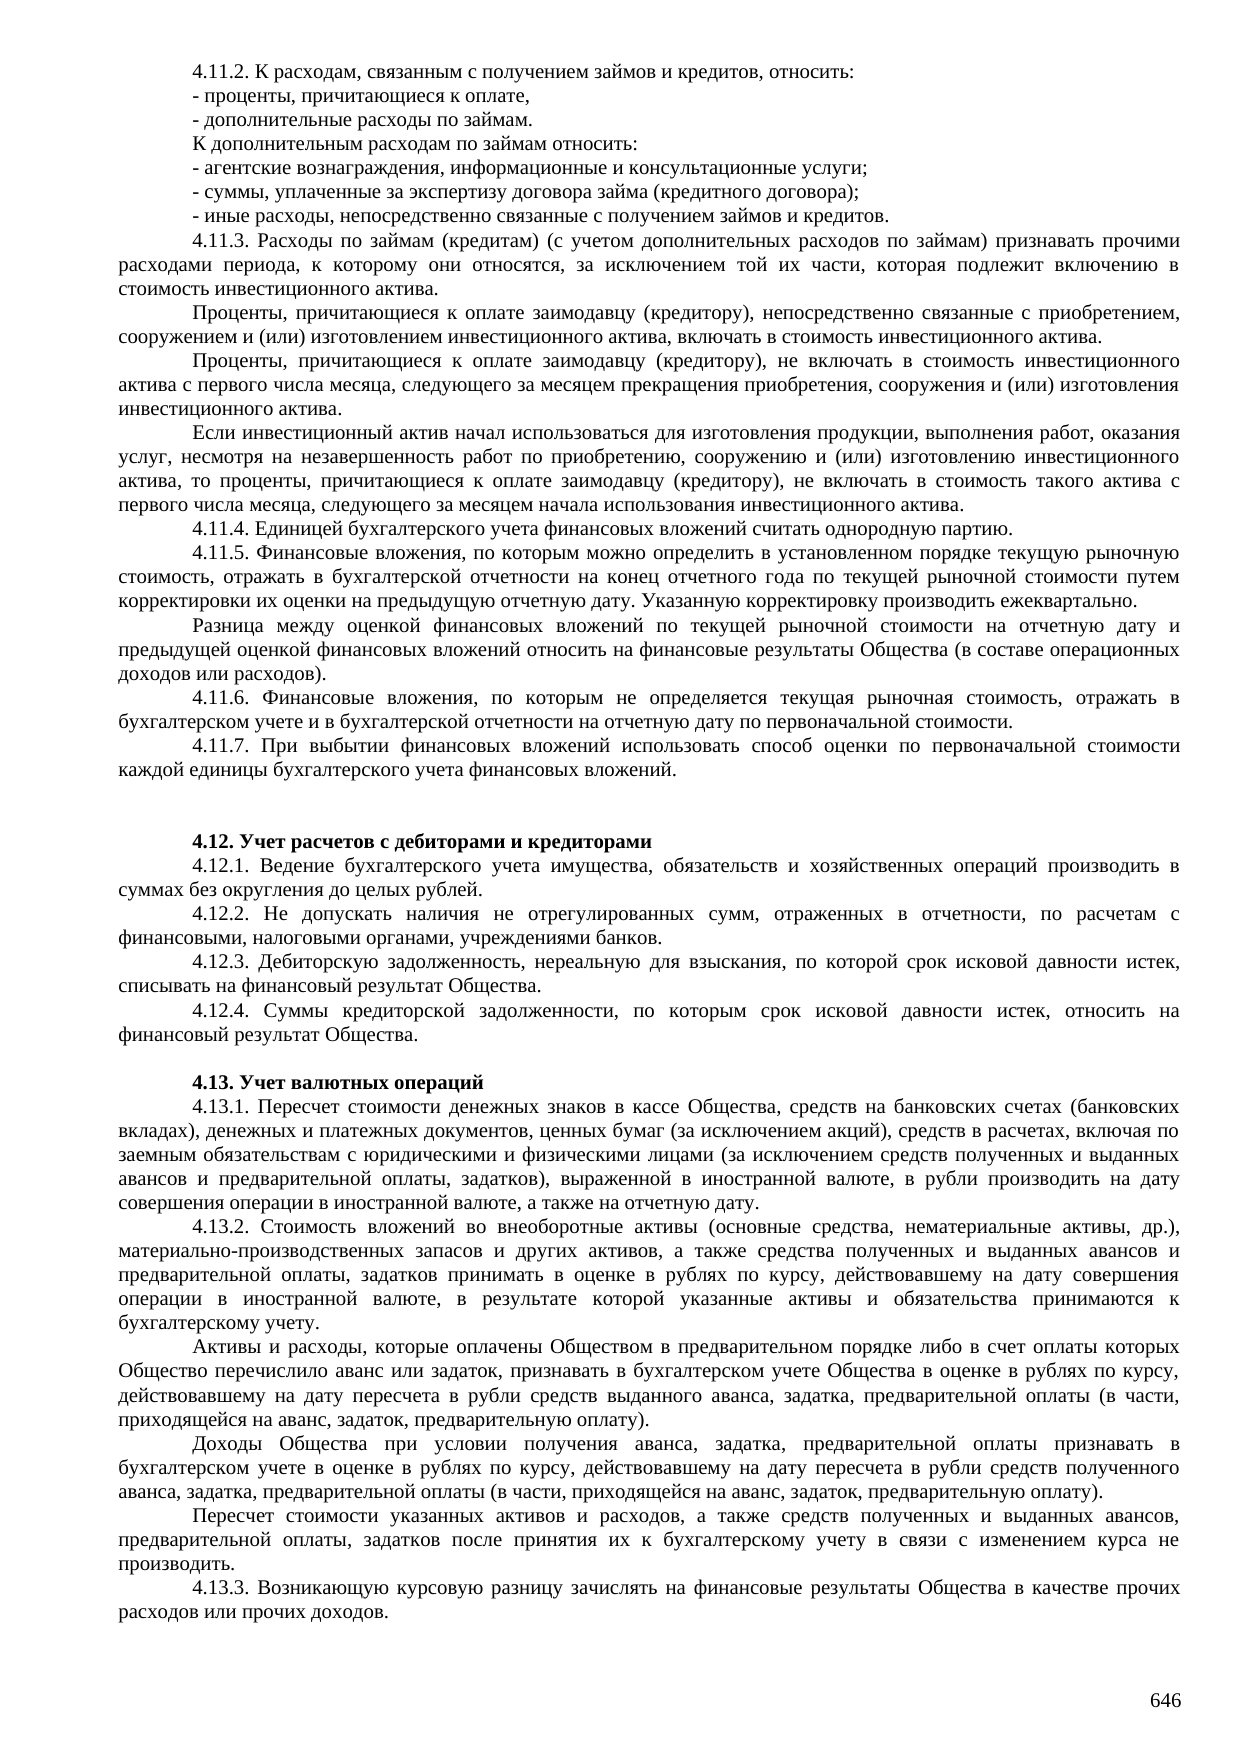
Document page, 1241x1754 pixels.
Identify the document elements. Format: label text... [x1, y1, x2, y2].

text Проценты, причитающиеся к оплате заимодавцу (кредитору), не включать в стоимость инвестиционного актива с первого числа месяца, следующего за месяцем прекращения приобретения, сооружения и (или) изготовления инвестиционного актива. [118, 348, 1181, 420]
text Разница между оценкой финансовых вложений по текущей рыночной стоимости на отчетную дату и предыдущей оценкой финансовых вложений относить на финансовые результаты Общества (в составе операционных доходов или расходов). [118, 612, 1181, 685]
text 4.11.3. Расходы по займам (кредитам) (с учетом дополнительных расходов по займам) признавать прочими расходами периода, к которому они относятся, за исключением той их части, которая подлежит включению в стоимость инвестиционного актива. [118, 227, 1181, 300]
text Активы и расходы, которые оплачены Обществом в предварительном порядке либо в счет оплаты которых Общество перечислило аванс или задаток, признавать в бухгалтерском учете Общества в оценке в рублях по курсу, действовавшему на дату пересчета в рубли средств выданного аванса, задатка, предварительной оплаты (в части, приходящейся на аванс, задаток, предварительную оплату). [118, 1334, 1181, 1431]
text 4.12.1. Ведение бухгалтерского учета имущества, обязательств и хозяйственных операций производить в суммах без округления до целых рублей. [118, 853, 1181, 901]
text 4.11.5. Финансовые вложения, по которым можно определить в установленном порядке текущую рыночную стоимость, отражать в бухгалтерской отчетности на конец отчетного года по текущей рыночной стоимости путем корректировки их оценки на предыдущую отчетную дату. Указанную корректировку производить ежеквартально. [118, 540, 1181, 612]
text 4.13.1. Пересчет стоимости денежных знаков в кассе Общества, средств на банковских счетах (банковских вкладах), денежных и платежных документов, ценных бумаг (за исключением акций), средств в расчетах, включая по заемным обязательствам с юридическими и физическими лицами (за исключением средств полученных и выданных авансов и предварительной оплаты, задатков), выраженной в иностранной валюте, в рубли производить на дату совершения операции в иностранной валюте, а также на отчетную дату. [118, 1094, 1181, 1214]
text - иные расходы, непосредственно связанные с получением займов и кредитов. [118, 203, 1181, 227]
text - суммы, уплаченные за экспертизу договора займа (кредитного договора); [118, 179, 1181, 203]
text Пересчет стоимости указанных активов и расходов, а также средств полученных и выданных авансов, предварительной оплаты, задатков после принятия их к бухгалтерскому учету в связи с изменением курса не производить. [118, 1503, 1181, 1575]
text - агентские вознаграждения, информационные и консультационные услуги; [118, 155, 1181, 179]
text 4.12.3. Дебиторскую задолженность, нереальную для взыскания, по которой срок исковой давности истек, списывать на финансовый результат Общества. [118, 949, 1181, 997]
text 4.11.6. Финансовые вложения, по которым не определяется текущая рыночная стоимость, отражать в бухгалтерском учете и в бухгалтерской отчетности на отчетную дату по первоначальной стоимости. [118, 685, 1181, 733]
text 4.11.4. Единицей бухгалтерского учета финансовых вложений считать однородную партию. [118, 516, 1181, 540]
text - дополнительные расходы по займам. [118, 107, 1181, 131]
text Доходы Общества при условии получения аванса, задатка, предварительной оплаты признавать в бухгалтерском учете в оценке в рублях по курсу, действовавшему на дату пересчета в рубли средств полученного аванса, задатка, предварительной оплаты (в части, приходящейся на аванс, задаток, предварительную оплату). [118, 1431, 1181, 1503]
text 4.13. Учет валютных операций [118, 1070, 1181, 1094]
text 4.13.2. Стоимость вложений во внеоборотные активы (основные средства, нематериальные активы, др.), материально-производственных запасов и других активов, а также средства полученных и выданных авансов и предварительной оплаты, задатков принимать в оценке в рублях по курсу, действовавшему на дату совершения операции в иностранной валюте, в результате которой указанные активы и обязательства принимаются к бухгалтерскому учету. [118, 1214, 1181, 1334]
text 4.12. Учет расчетов с дебиторами и кредиторами [118, 829, 1181, 853]
text 4.11.7. При выбытии финансовых вложений использовать способ оценки по первоначальной стоимости каждой единицы бухгалтерского учета финансовых вложений. [118, 733, 1181, 781]
text 4.13.3. Возникающую курсовую разницу зачислять на финансовые результаты Общества в качестве прочих расходов или прочих доходов. [118, 1575, 1181, 1623]
text Проценты, причитающиеся к оплате заимодавцу (кредитору), непосредственно связанные с приобретением, сооружением и (или) изготовлением инвестиционного актива, включать в стоимость инвестиционного актива. [118, 300, 1181, 348]
text - проценты, причитающиеся к оплате, [118, 83, 1181, 107]
text 4.12.4. Суммы кредиторской задолженности, по которым срок исковой давности истек, относить на финансовый результат Общества. [118, 997, 1181, 1046]
text 4.11.2. К расходам, связанным с получением займов и кредитов, относить: [118, 59, 1181, 83]
text 4.12.2. Не допускать наличия не отрегулированных сумм, отраженных в отчетности, по расчетам с финансовыми, налоговыми органами, учреждениями банков. [118, 901, 1181, 949]
text Если инвестиционный актив начал использоваться для изготовления продукции, выполнения работ, оказания услуг, несмотря на незавершенность работ по приобретению, сооружению и (или) изготовлению инвестиционного актива, то проценты, причитающиеся к оплате заимодавцу (кредитору), не включать в стоимость такого актива с первого числа месяца, следующего за месяцем начала использования инвестиционного актива. [118, 420, 1181, 516]
text К дополнительным расходам по займам относить: [118, 131, 1181, 155]
